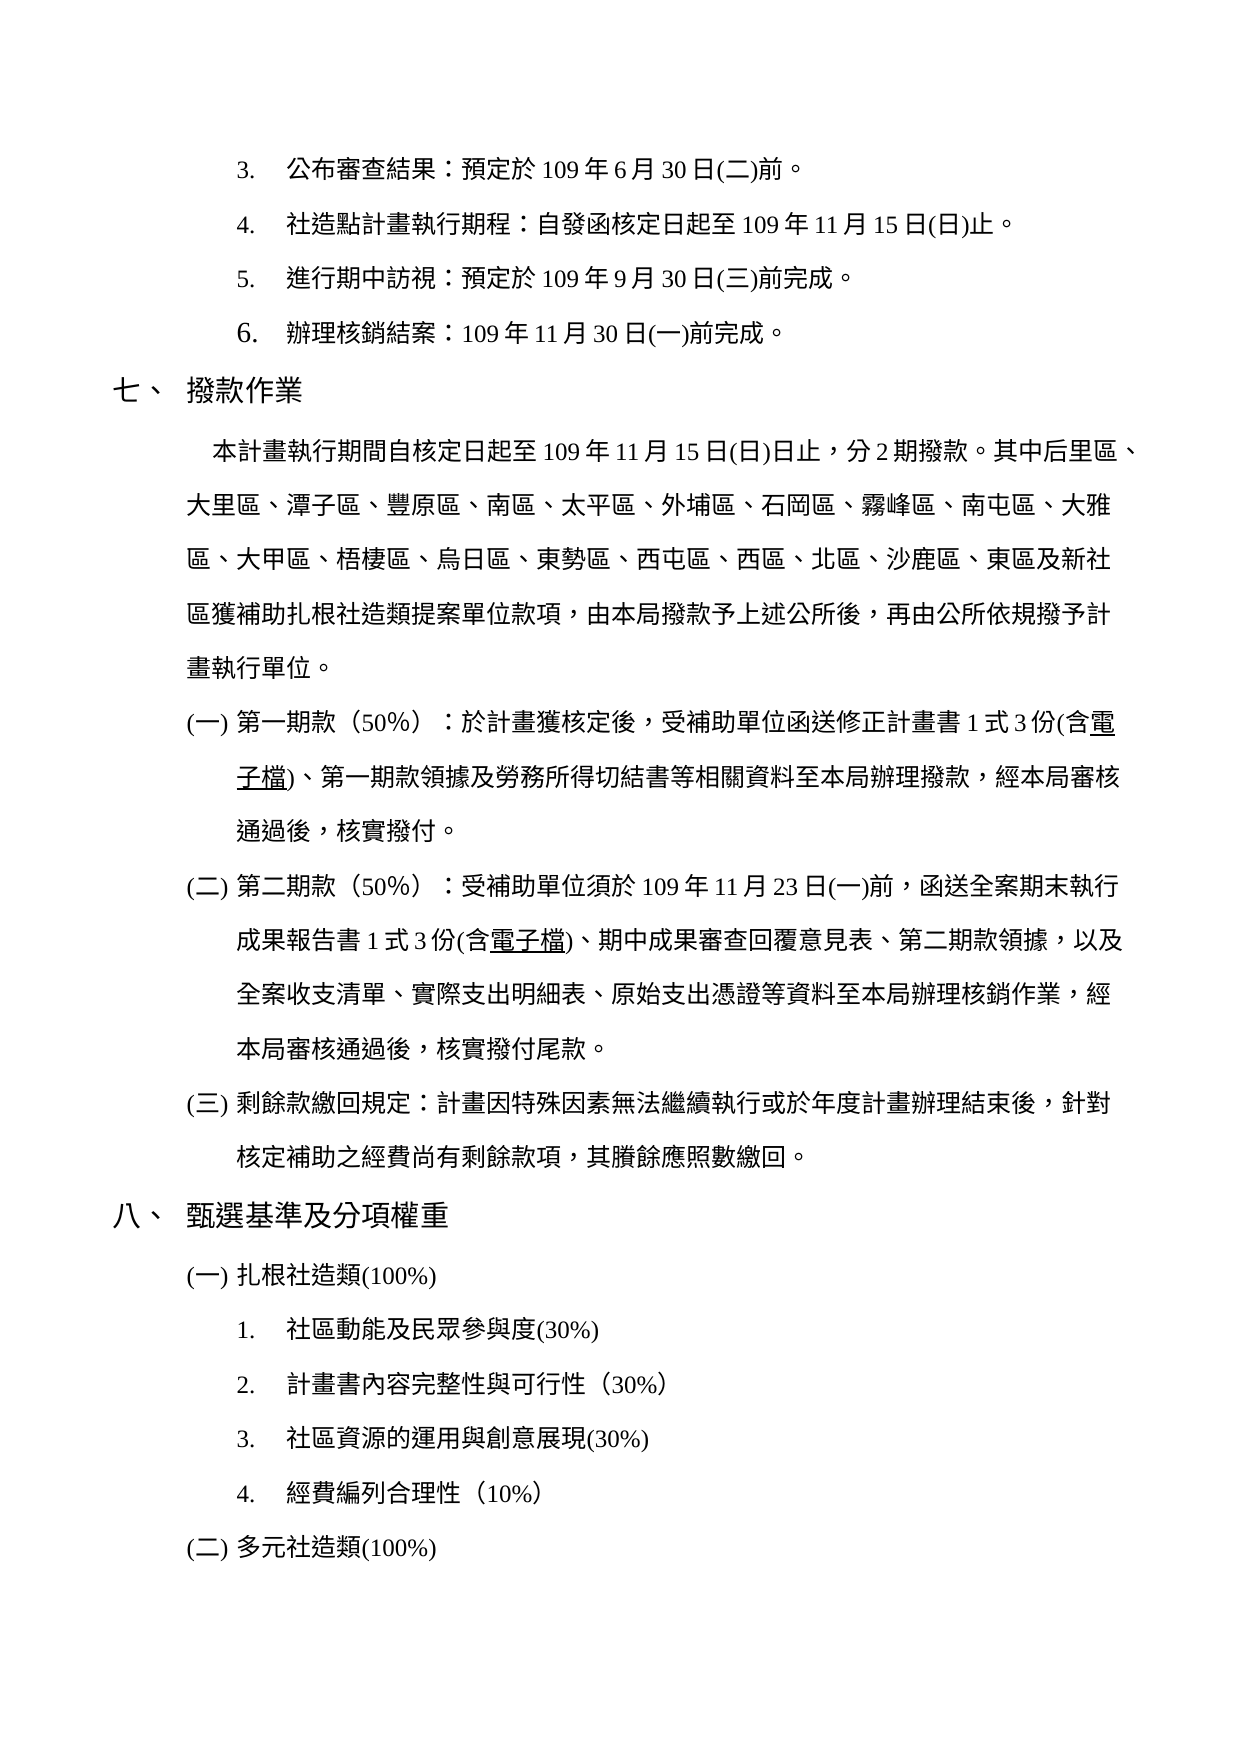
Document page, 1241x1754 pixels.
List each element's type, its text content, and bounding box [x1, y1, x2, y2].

list 公布審查結果：預定於109年6月30日(二)前。 [236, 150, 1128, 186]
list 社區動能及民眾參與度(30%) [236, 1310, 1128, 1346]
list 甄選基準及分項權重 [112, 1192, 1128, 1234]
list 第一期款（50％）：於計畫獲核定後，受補助單位函送修正計畫書1式3份(含電子檔)、第一期款領據及勞務所得切結書等相關資料至本局辦理撥款，經本局審核通過後，核實撥付。 [186, 703, 1128, 848]
list 剩餘款繳回規定：計畫因特殊因素無法繼續執行或於年度計畫辦理結束後，針對核定補助之經費尚有剩餘款項，其賸餘應照數繳回。 [186, 1083, 1128, 1174]
list 辦理核銷結案：109年11月30日(一)前完成。 [236, 313, 1128, 349]
list 撥款作業 [112, 367, 1128, 410]
list 社區資源的運用與創意展現(30%) [236, 1419, 1128, 1455]
list 計畫書內容完整性與可行性（30%） [236, 1364, 1128, 1401]
list 多元社造類(100%) [186, 1527, 1128, 1564]
list 扎根社造類(100%) [186, 1256, 1128, 1292]
list 第二期款（50％）：受補助單位須於109年11月23日(一)前，函送全案期末執行成果報告書1式3份(含電子檔)、期中成果審查回覆意見表、第二期款領據，以及全案收支清單、實際支出明細表、原始支出憑證等資料至本局辦理核銷作業，經本局審核通過後，核實撥付尾款。 [186, 866, 1128, 1065]
list 社造點計畫執行期程：自發函核定日起至109年11月15日(日)止。 [236, 204, 1128, 241]
list 進行期中訪視：預定於109年9月30日(三)前完成。 [236, 259, 1128, 295]
list 經費編列合理性（10%） [236, 1473, 1128, 1509]
list 本計畫執行期間自核定日起至109年11月15日(日)日止，分2期撥款。其中后里區、大里區、潭子區、豐原區、南區、太平區、外埔區、石岡區、霧峰區、南屯區、大雅區、大甲區、梧棲區、烏日區、東勢區、西屯區、西區、北區、沙鹿區、東區及新社區獲補助扎根社造類提案單位款項，由本局撥款予上述公所後，再由公所依規撥予計畫執行單位。 [186, 431, 1128, 685]
